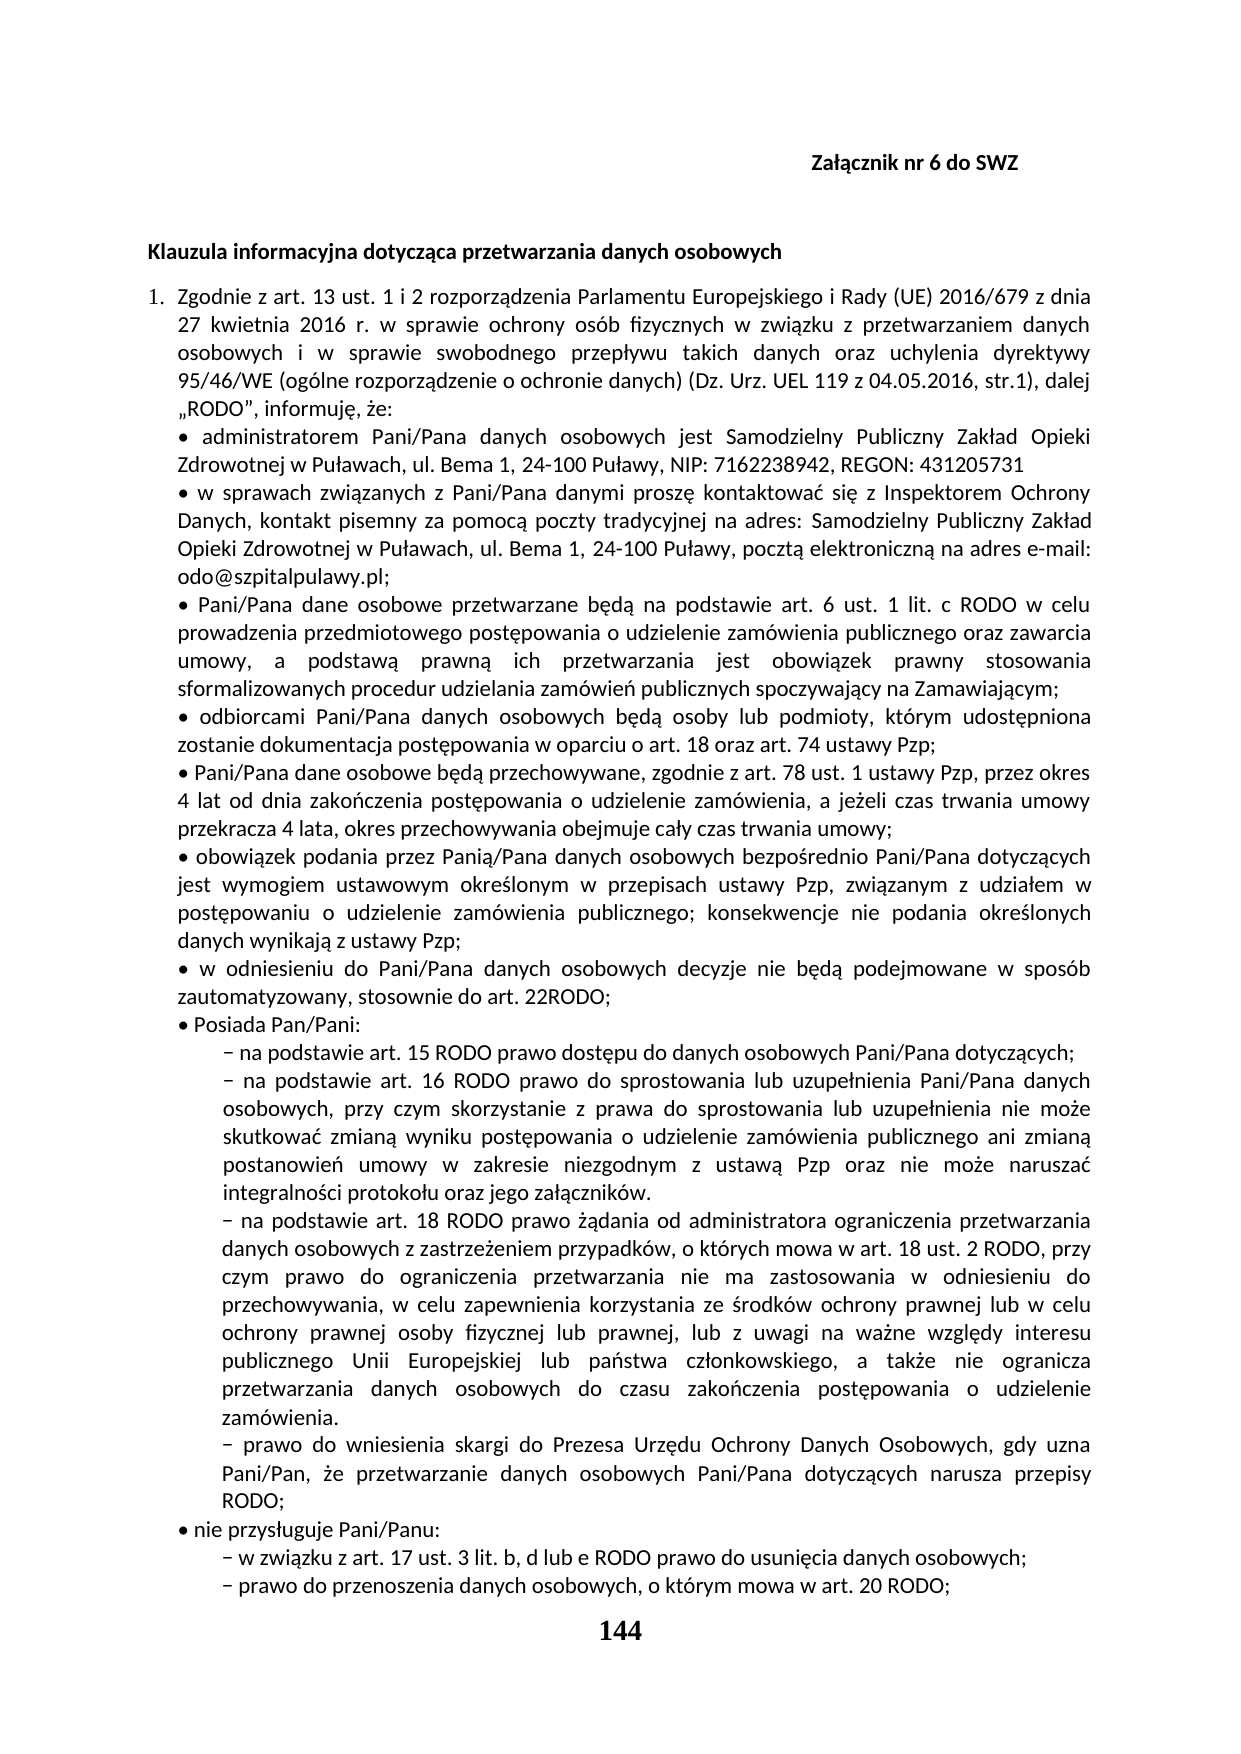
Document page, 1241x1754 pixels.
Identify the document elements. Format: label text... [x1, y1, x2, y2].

text − na podstawie art. 15 RODO prawo dostępu do danych osobowych Pani/Pana dotyczących; [148, 1038, 1092, 1066]
text Klauzula informacyjna dotycząca przetwarzania danych osobowych [148, 237, 1092, 265]
text • Pani/Pana dane osobowe przetwarzane będą na podstawie art. 6 ust. 1 lit. c RODO w celu prowadzenia przedmiotowego postępowania o udzielenie zamówienia publicznego oraz zawarcia umowy, a podstawą prawną ich przetwarzania jest obowiązek prawny stosowania sformalizowanych procedur udzielania zamówień publicznych spoczywający na Zamawiającym; [177, 590, 1092, 702]
text − w związku z art. 17 ust. 3 lit. b, d lub e RODO prawo do usunięcia danych osobowych; [222, 1543, 1092, 1571]
text − prawo do wniesienia skargi do Prezesa Urzędu Ochrony Danych Osobowych, gdy uzna Pani/Pan, że przetwarzanie danych osobowych Pani/Pana dotyczących narusza przepisy RODO; [222, 1431, 1092, 1515]
text • odbiorcami Pani/Pana danych osobowych będą osoby lub podmioty, którym udostępniona zostanie dokumentacja postępowania w oparciu o art. 18 oraz art. 74 ustawy Pzp; [177, 702, 1092, 758]
text Załącznik nr 6 do SWZ [811, 148, 1092, 176]
list Zgodnie z art. 13 ust. 1 i 2 rozporządzenia Parlamentu Europejskiego i Rady (UE) 2016/679 z dnia 27 kwietnia 2016 r. w sprawie ochrony osób fizycznych w związku z przetwarzaniem danych osobowych i w sprawie swobodnego przepływu takich danych oraz uchylenia dyrektywy 95/46/WE (ogólne rozporządzenie o ochronie danych) (Dz. Urz. UEL 119 z 04.05.2016, str.1), dalej „RODO”, informuję, że: [148, 282, 1092, 422]
text • w odniesieniu do Pani/Pana danych osobowych decyzje nie będą podejmowane w sposób zautomatyzowany, stosownie do art. 22RODO; [177, 954, 1092, 1010]
text • w sprawach związanych z Pani/Pana danymi proszę kontaktować się z Inspektorem Ochrony Danych, kontakt pisemny za pomocą poczty tradycyjnej na adres: Samodzielny Publiczny Zakład Opieki Zdrowotnej w Puławach, ul. Bema 1, 24-100 Puławy, pocztą elektroniczną na adres e-mail: odo@szpitalpulawy.pl; [177, 478, 1092, 590]
text • obowiązek podania przez Panią/Pana danych osobowych bezpośrednio Pani/Pana dotyczących jest wymogiem ustawowym określonym w przepisach ustawy Pzp, związanym z udziałem w postępowaniu o udzielenie zamówienia publicznego; konsekwencje nie podania określonych danych wynikają z ustawy Pzp; [177, 842, 1092, 954]
text − na podstawie art. 16 RODO prawo do sprostowania lub uzupełnienia Pani/Pana danych osobowych, przy czym skorzystanie z prawa do sprostowania lub uzupełnienia nie może skutkować zmianą wyniku postępowania o udzielenie zamówienia publicznego ani zmianą postanowień umowy w zakresie niezgodnym z ustawą Pzp oraz nie może naruszać integralności protokołu oraz jego załączników. [223, 1066, 1092, 1206]
text • Pani/Pana dane osobowe będą przechowywane, zgodnie z art. 78 ust. 1 ustawy Pzp, przez okres 4 lat od dnia zakończenia postępowania o udzielenie zamówienia, a jeżeli czas trwania umowy przekracza 4 lata, okres przechowywania obejmuje cały czas trwania umowy; [177, 758, 1092, 842]
text • Posiada Pan/Pani: [177, 1010, 1092, 1038]
text • nie przysługuje Pani/Panu: [177, 1515, 1092, 1543]
text − prawo do przenoszenia danych osobowych, o którym mowa w art. 20 RODO; [222, 1571, 1092, 1599]
text • administratorem Pani/Pana danych osobowych jest Samodzielny Publiczny Zakład Opieki Zdrowotnej w Puławach, ul. Bema 1, 24-100 Puławy, NIP: 7162238942, REGON: 431205731 [177, 422, 1092, 478]
text − na podstawie art. 18 RODO prawo żądania od administratora ograniczenia przetwarzania danych osobowych z zastrzeżeniem przypadków, o których mowa w art. 18 ust. 2 RODO, przy czym prawo do ograniczenia przetwarzania nie ma zastosowania w odniesieniu do przechowywania, w celu zapewnienia korzystania ze środków ochrony prawnej lub w celu ochrony prawnej osoby fizycznej lub prawnej, lub z uwagi na ważne względy interesu publicznego Unii Europejskiej lub państwa członkowskiego, a także nie ogranicza przetwarzania danych osobowych do czasu zakończenia postępowania o udzielenie zamówienia. [222, 1206, 1092, 1431]
